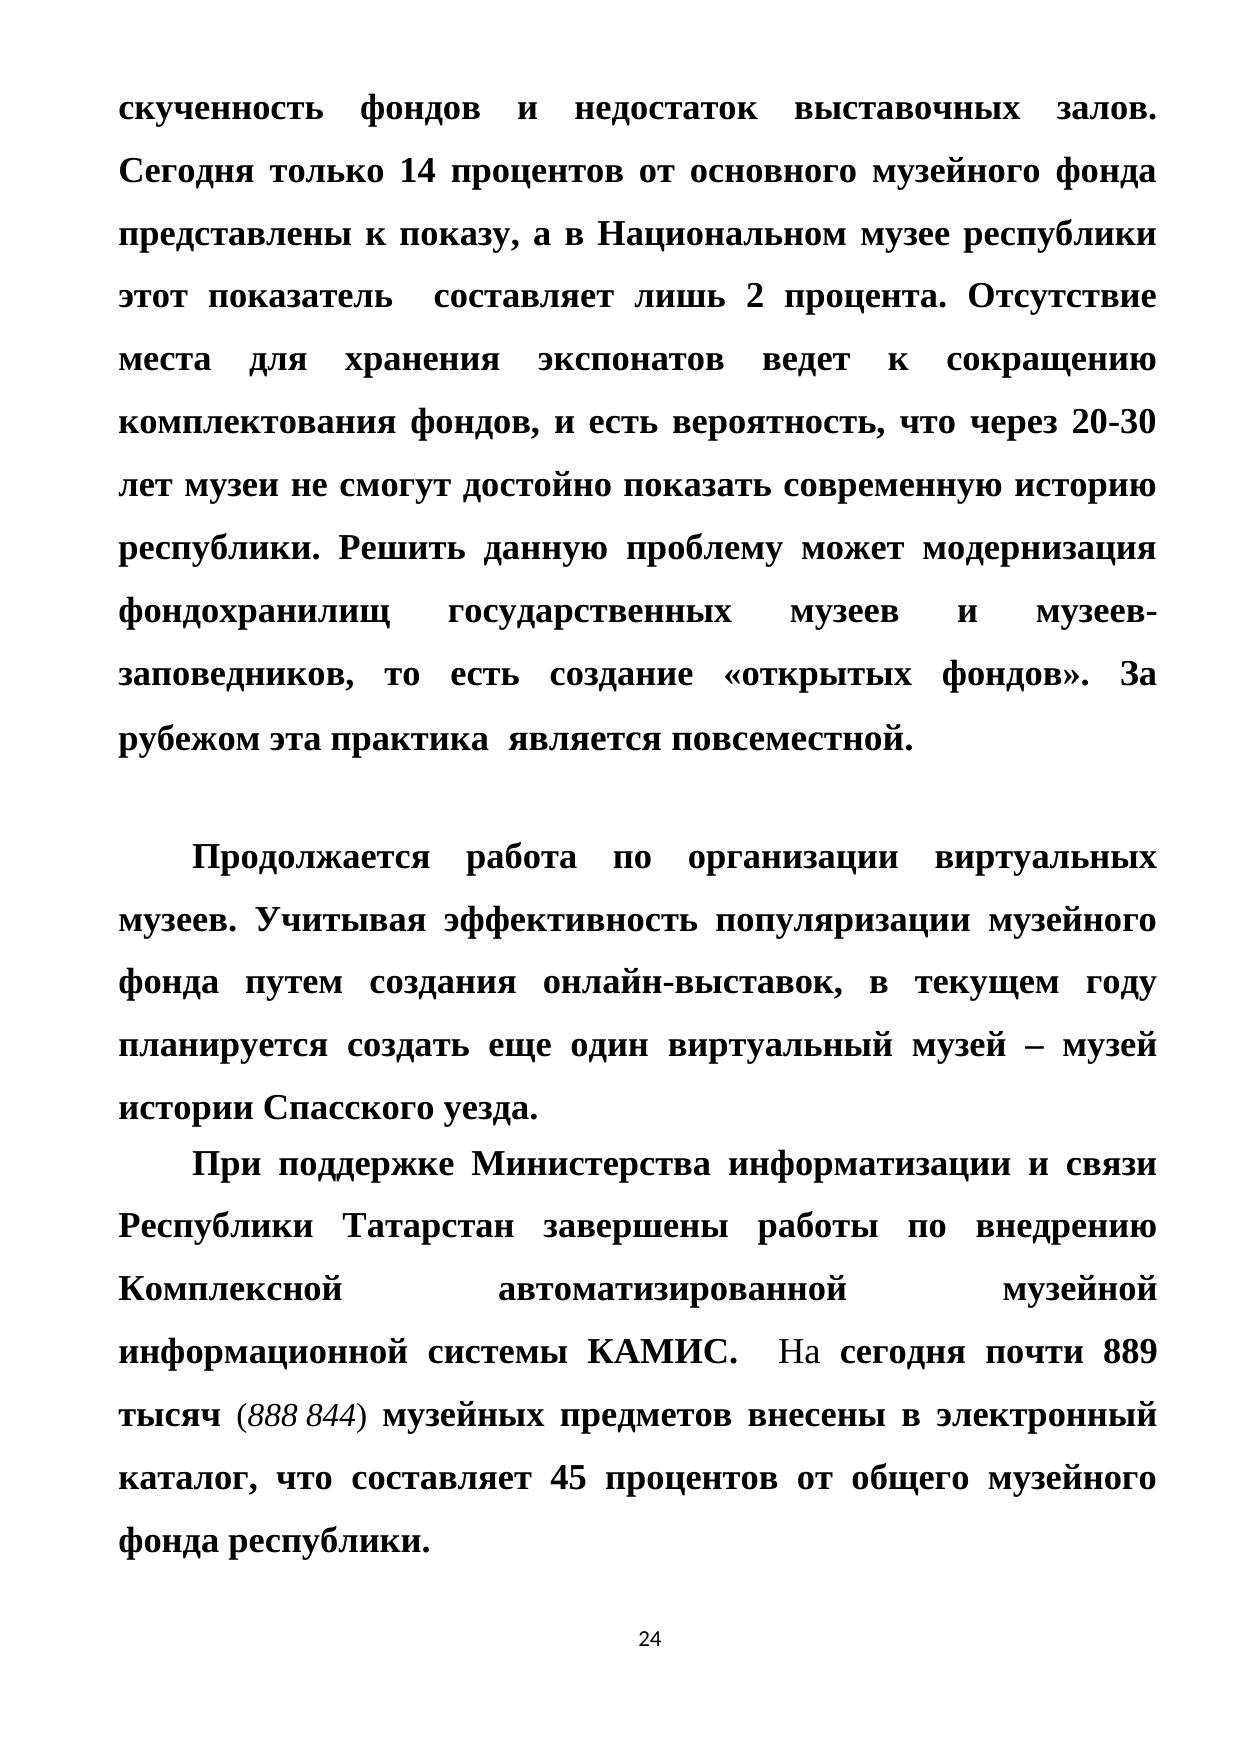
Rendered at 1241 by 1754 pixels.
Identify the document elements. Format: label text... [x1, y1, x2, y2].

table_cell Продолжается работа по организации виртуальных музеев. Учитывая эффективность популяризации музейного фонда путем создания онлайн-выставок, в текущем году планируется создать еще один виртуальный музей – музей истории Спасского уезда. [107, 771, 1169, 1141]
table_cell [107, 85, 1169, 771]
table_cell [107, 1141, 1169, 1573]
